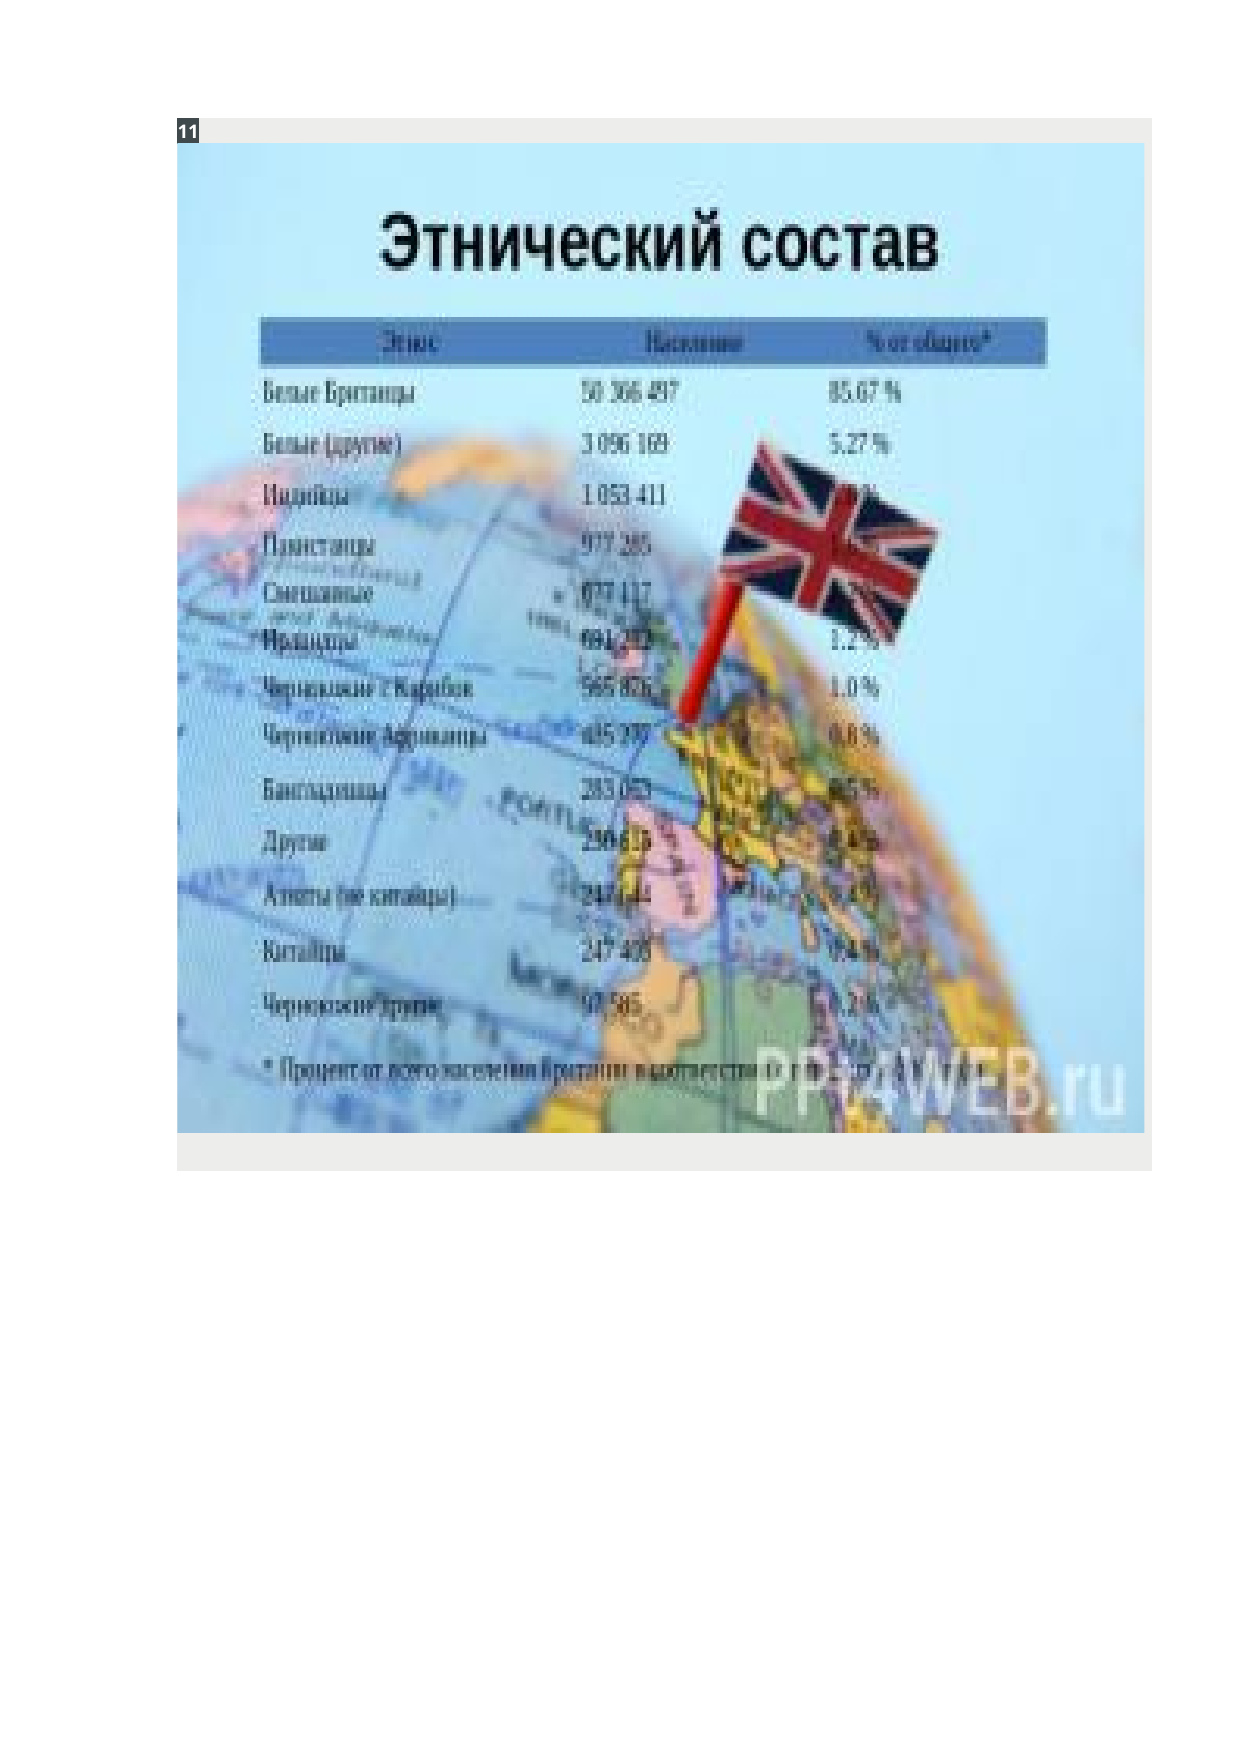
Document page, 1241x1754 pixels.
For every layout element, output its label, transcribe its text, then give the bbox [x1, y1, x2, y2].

picture [177, 143, 1145, 1133]
